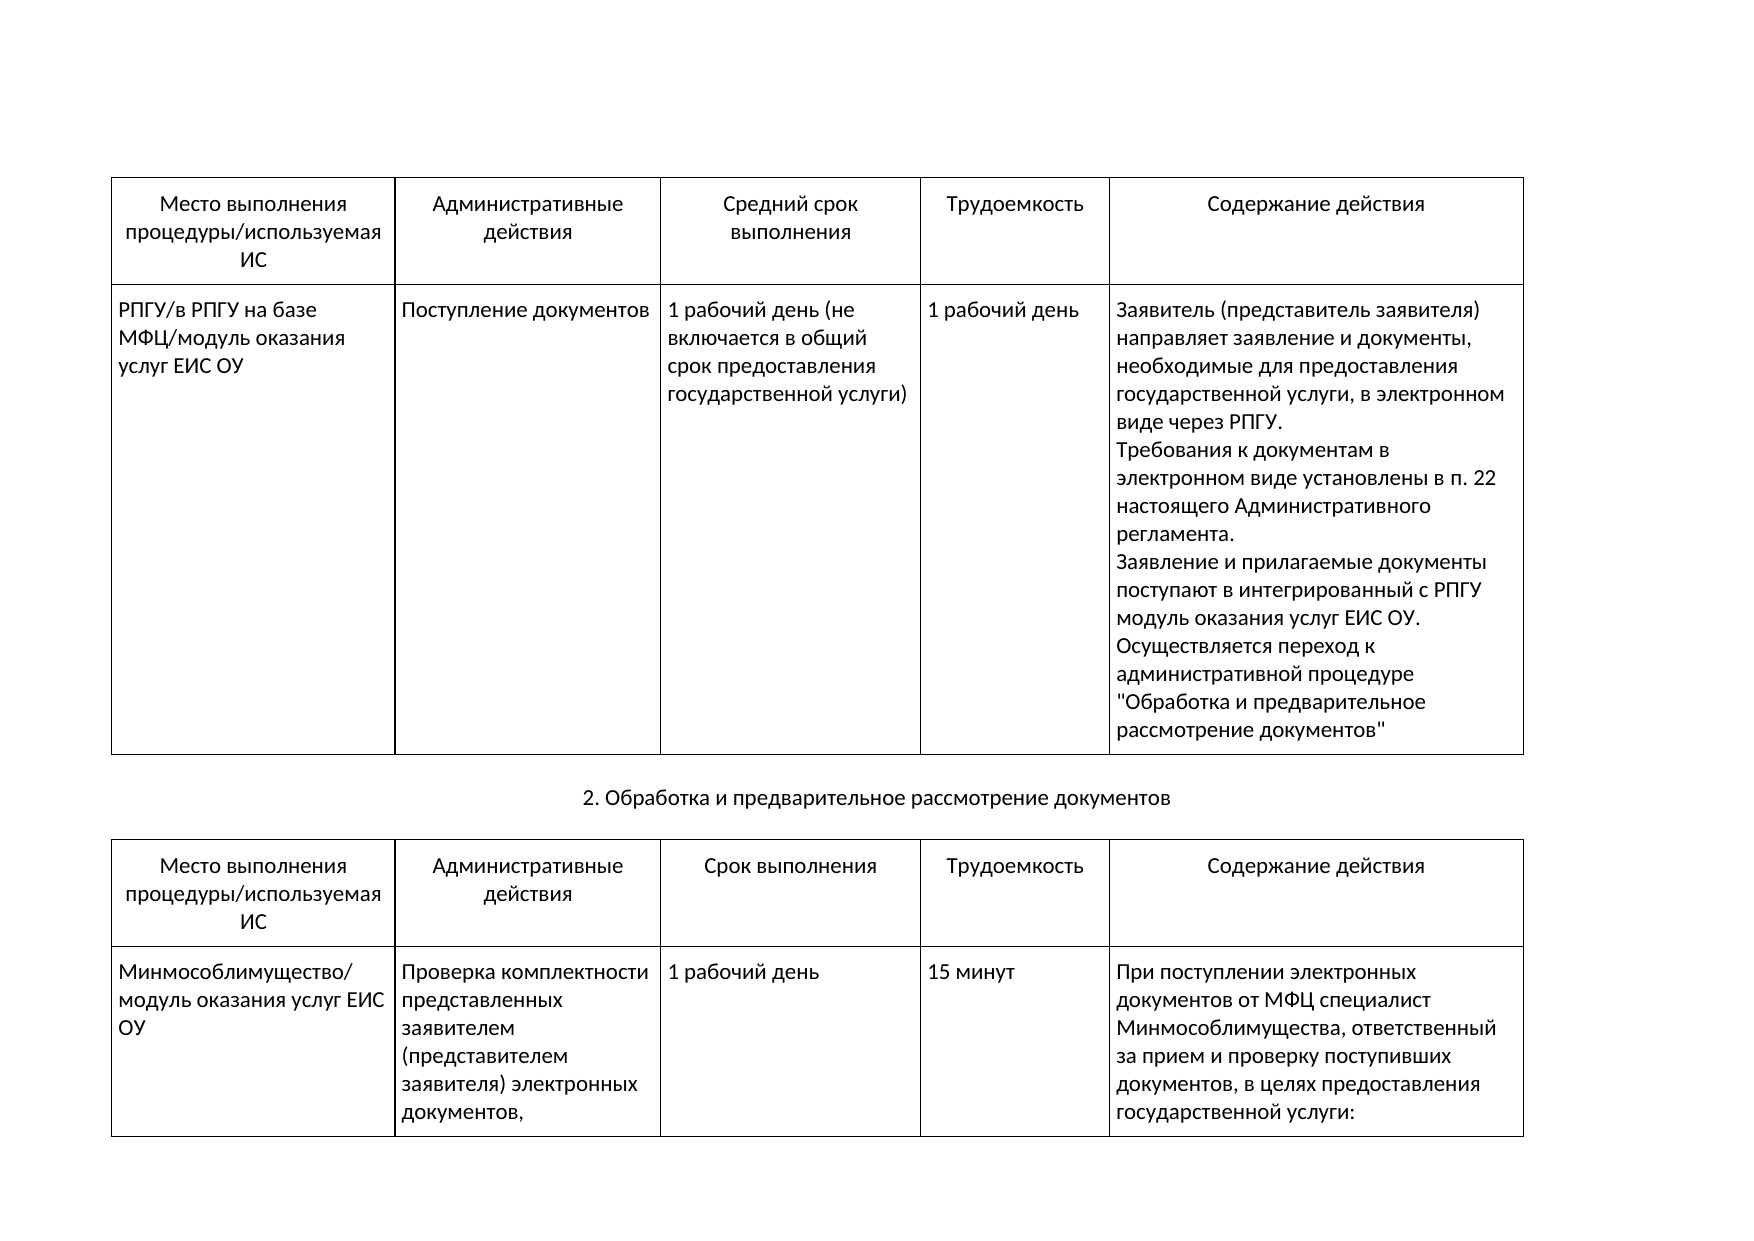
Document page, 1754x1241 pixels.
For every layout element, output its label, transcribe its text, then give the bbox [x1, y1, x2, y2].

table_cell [112, 947, 394, 1136]
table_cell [396, 947, 660, 1136]
table_header Срок выполнения [661, 840, 920, 946]
table_header Средний срок выполнения [661, 178, 920, 283]
table_header Административные действия [396, 178, 660, 283]
table_header Содержание действия [1110, 840, 1523, 946]
table_cell РПГУ/в РПГУ на базе МФЦ/модуль оказания услуг ЕИС ОУ [112, 285, 394, 754]
table_header Трудоемкость [921, 840, 1109, 946]
table_header Место выполнения процедуры/используемая ИС [112, 178, 394, 283]
table_cell Заявитель (представитель заявителя) направляет заявление и документы, необходимые для предоставления государственной услуги, в электронном виде через РПГУ. Требования к документам в электронном виде установлены в п. 22 настоящего Административного регламента. Заявление и прилагаемые документы поступают в интегрированный с РПГУ модуль оказания услуг ЕИС ОУ. Осуществляется переход к административной процедуре "Обработка и предварительное рассмотрение документов" [1110, 285, 1523, 754]
table_cell 15 минут [921, 947, 1109, 1136]
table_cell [1110, 947, 1523, 1136]
table_header Содержание действия [1110, 178, 1523, 283]
text 2. Обработка и предварительное рассмотрение документов [118, 783, 1636, 811]
table_cell 1 рабочий день (не включается в общий срок предоставления государственной услуги) [661, 285, 920, 754]
table_cell 1 рабочий день [921, 285, 1109, 754]
table_cell Поступление документов [396, 285, 660, 754]
table_cell 1 рабочий день [661, 947, 920, 1136]
table_header Место выполнения процедуры/используемая ИС [112, 840, 394, 946]
table_header Административные действия [396, 840, 660, 946]
table_header Трудоемкость [921, 178, 1109, 283]
